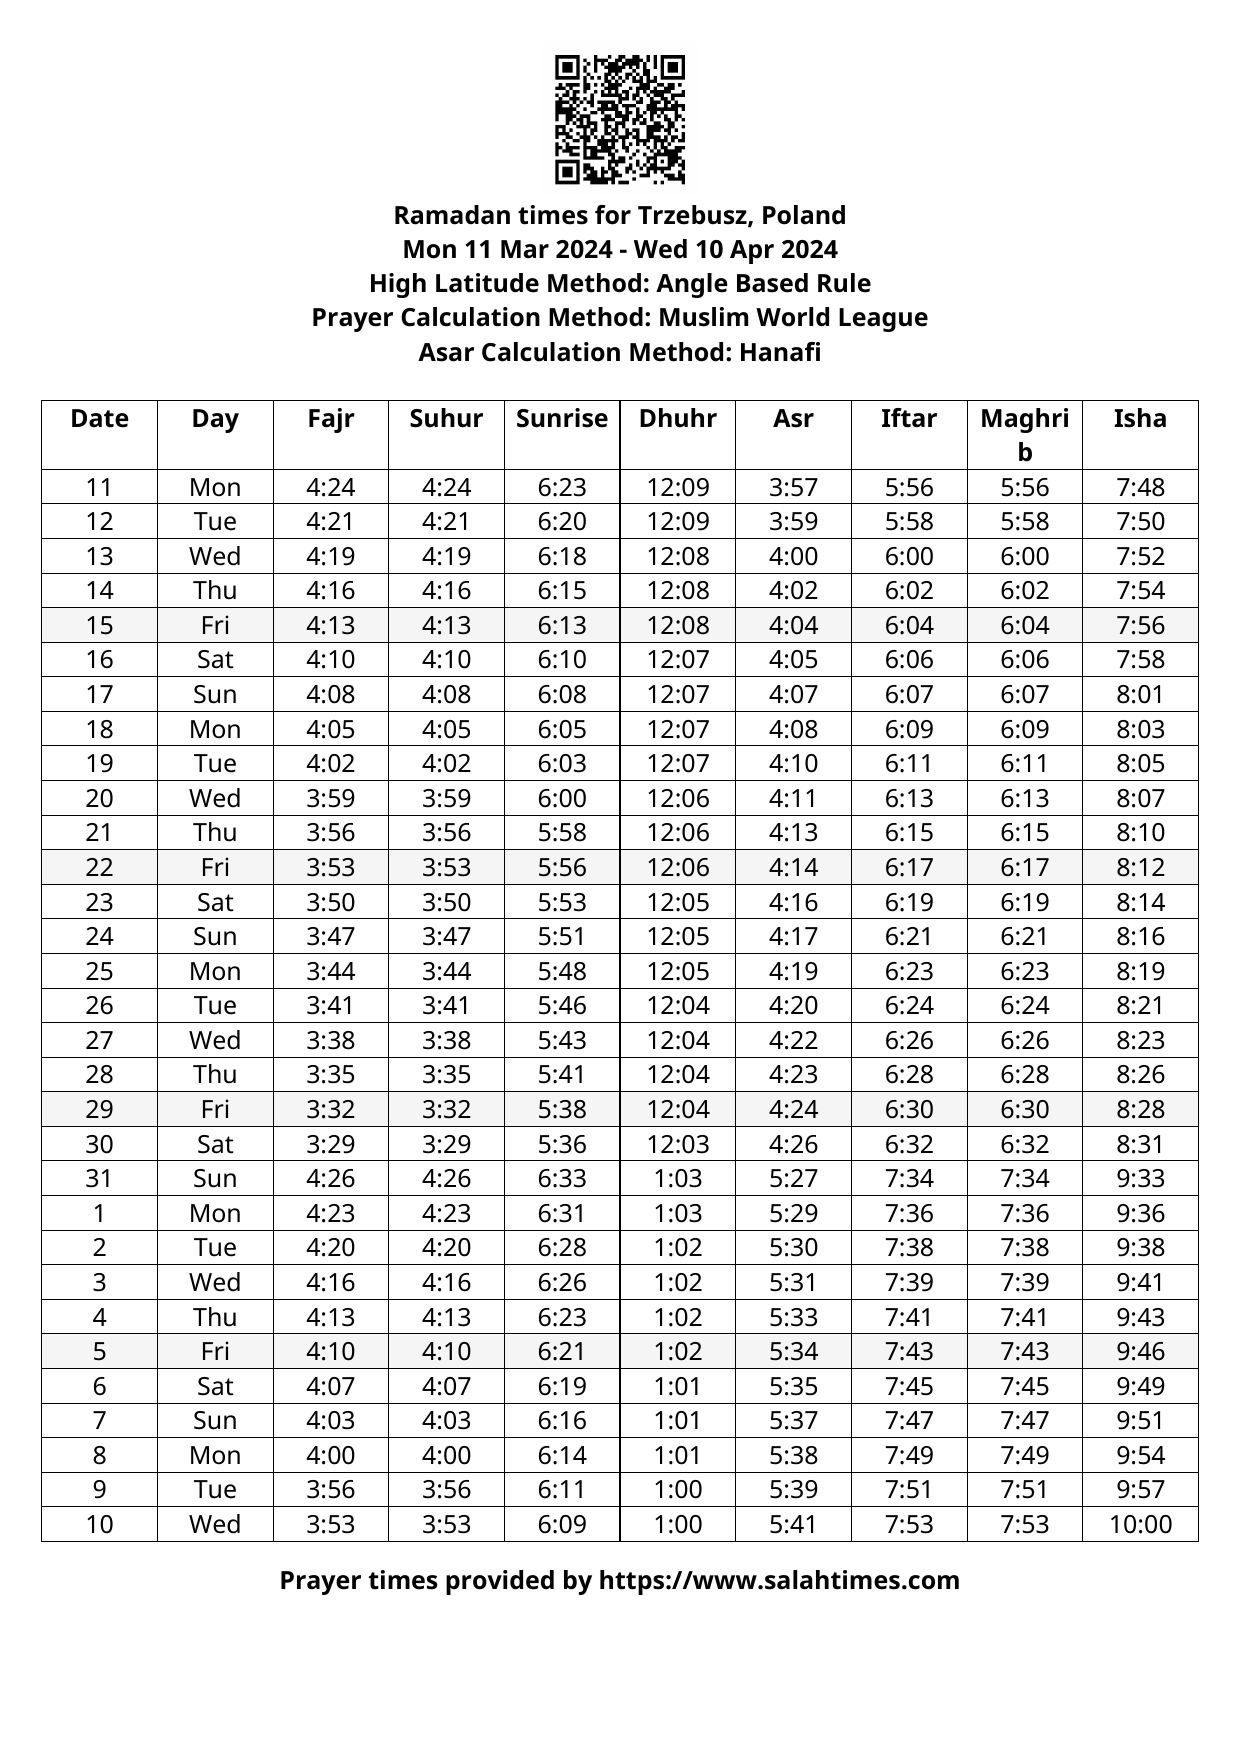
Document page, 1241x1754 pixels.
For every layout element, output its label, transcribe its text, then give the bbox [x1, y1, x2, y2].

table_cell 1 [42, 1196, 157, 1229]
table_cell 14 [42, 574, 157, 607]
table_cell 5:41 [505, 1058, 619, 1091]
table_cell 3:59 [736, 504, 851, 538]
table_header Fajr [274, 401, 388, 469]
table_cell 6:32 [852, 1127, 967, 1160]
table_cell 6:08 [505, 677, 619, 711]
table_cell 10:00 [1083, 1507, 1198, 1541]
table_cell 12:08 [621, 539, 735, 572]
table_cell 4:20 [389, 1231, 504, 1264]
table_cell 9:54 [1083, 1438, 1198, 1472]
table_cell 15 [42, 608, 157, 642]
table_cell 7:49 [968, 1438, 1082, 1472]
table_cell 3:35 [274, 1058, 388, 1091]
text High Latitude Method: Angle Based Rule [42, 266, 1198, 300]
table_cell Thu [158, 816, 273, 849]
table_cell 4:13 [274, 1300, 388, 1333]
table_cell 4:13 [736, 816, 851, 849]
table_cell 12:04 [621, 989, 735, 1022]
table_cell 5:27 [736, 1161, 851, 1195]
table_cell 12:06 [621, 850, 735, 884]
table_cell 3:56 [274, 1473, 388, 1506]
table_cell 6:30 [968, 1092, 1082, 1126]
table_cell 6:11 [852, 746, 967, 780]
table_cell 4:00 [736, 539, 851, 572]
table_cell 8:12 [1083, 850, 1198, 884]
table_cell 1:02 [621, 1231, 735, 1264]
table_cell 4:24 [389, 470, 504, 503]
table_header Dhuhr [621, 401, 735, 469]
table_cell 6:13 [968, 781, 1082, 814]
table_header Asr [736, 401, 851, 469]
text Ramadan times for Trzebusz, Poland [42, 198, 1198, 232]
table_cell 6:15 [505, 574, 619, 607]
table_cell 6:26 [505, 1265, 619, 1299]
table_cell 4:11 [736, 781, 851, 814]
table_cell 4:19 [274, 539, 388, 572]
table_cell 7:34 [968, 1161, 1082, 1195]
table_cell 4:13 [389, 1300, 504, 1333]
table_cell 31 [42, 1161, 157, 1195]
table_cell Wed [158, 1265, 273, 1299]
table_cell 4:05 [274, 712, 388, 745]
table_cell 6:11 [505, 1473, 619, 1506]
table_cell Sun [158, 1161, 273, 1195]
table_cell 12:07 [621, 677, 735, 711]
table_cell Tue [158, 989, 273, 1022]
table_cell 5:56 [505, 850, 619, 884]
table_cell 4:26 [389, 1161, 504, 1195]
table_cell 9:41 [1083, 1265, 1198, 1299]
table_cell 1:00 [621, 1507, 735, 1541]
table_cell 3:32 [274, 1092, 388, 1126]
table_cell 3:57 [736, 470, 851, 503]
table_cell 8:01 [1083, 677, 1198, 711]
table_cell 4:08 [274, 677, 388, 711]
table_cell 7:36 [852, 1196, 967, 1229]
table_cell 7:58 [1083, 643, 1198, 676]
table_cell 7:51 [852, 1473, 967, 1506]
table_cell 3:35 [389, 1058, 504, 1091]
table_cell Mon [158, 1196, 273, 1229]
table_cell 20 [42, 781, 157, 814]
table_cell 6:21 [852, 919, 967, 953]
table_cell 8:07 [1083, 781, 1198, 814]
table_cell 4:10 [389, 1334, 504, 1368]
table_header Sunrise [505, 401, 619, 469]
table_cell Fri [158, 608, 273, 642]
table_cell 7:54 [1083, 574, 1198, 607]
table_cell 8:28 [1083, 1092, 1198, 1126]
table_cell 6:23 [505, 1300, 619, 1333]
table_cell Wed [158, 781, 273, 814]
table_cell 5:30 [736, 1231, 851, 1264]
table_cell Sat [158, 643, 273, 676]
table_cell 26 [42, 989, 157, 1022]
table_cell 21 [42, 816, 157, 849]
table_cell 6:15 [968, 816, 1082, 849]
table_cell 8:03 [1083, 712, 1198, 745]
table_cell 6:02 [852, 574, 967, 607]
table_cell 13 [42, 539, 157, 572]
table_cell 12:09 [621, 470, 735, 503]
table_cell 12:05 [621, 885, 735, 918]
table_cell 7:51 [968, 1473, 1082, 1506]
table_cell 4:20 [736, 989, 851, 1022]
table_cell 7:53 [968, 1507, 1082, 1541]
table_cell 4:19 [736, 954, 851, 987]
table_cell 4:16 [389, 574, 504, 607]
table_cell Wed [158, 1023, 273, 1057]
table_cell 3:29 [274, 1127, 388, 1160]
table_cell 6:07 [968, 677, 1082, 711]
table_cell 6:28 [852, 1058, 967, 1091]
table_cell 6:14 [505, 1438, 619, 1472]
table_cell 1:00 [621, 1473, 735, 1506]
table_cell 4:16 [389, 1265, 504, 1299]
table_cell 3:53 [389, 850, 504, 884]
table_cell 3:41 [389, 989, 504, 1022]
table_cell 3:47 [274, 919, 388, 953]
table_cell 12:08 [621, 574, 735, 607]
table_cell 1:03 [621, 1161, 735, 1195]
table_cell 3:32 [389, 1092, 504, 1126]
table_cell 6:17 [852, 850, 967, 884]
table_cell 7:36 [968, 1196, 1082, 1229]
table_cell 6:02 [968, 574, 1082, 607]
table_header Iftar [852, 401, 967, 469]
table_cell 7:45 [852, 1369, 967, 1402]
table_cell Thu [158, 1300, 273, 1333]
table_cell 5:29 [736, 1196, 851, 1229]
table_cell 4:08 [736, 712, 851, 745]
table_cell 1:02 [621, 1265, 735, 1299]
table_cell 4:04 [736, 608, 851, 642]
table_cell Thu [158, 574, 273, 607]
table_cell 5:56 [852, 470, 967, 503]
text Asar Calculation Method: Hanafi [42, 334, 1198, 368]
table_cell 5:36 [505, 1127, 619, 1160]
table_cell 4:20 [274, 1231, 388, 1264]
table_cell 6:21 [505, 1334, 619, 1368]
table_cell 4:02 [389, 746, 504, 780]
table_cell Tue [158, 1231, 273, 1264]
table_cell 4 [42, 1300, 157, 1333]
table_cell 12 [42, 504, 157, 538]
table_cell 6:30 [852, 1092, 967, 1126]
table_cell 6:00 [968, 539, 1082, 572]
table_cell 6:11 [968, 746, 1082, 780]
table_cell 5:39 [736, 1473, 851, 1506]
table_cell 8 [42, 1438, 157, 1472]
table_cell 7:41 [968, 1300, 1082, 1333]
table_cell 12:07 [621, 712, 735, 745]
table_cell Fri [158, 1092, 273, 1126]
table_cell 9:33 [1083, 1161, 1198, 1195]
table_cell 3:50 [274, 885, 388, 918]
table_cell 4:00 [389, 1438, 504, 1472]
table_cell 9:57 [1083, 1473, 1198, 1506]
table_cell 7:53 [852, 1507, 967, 1541]
table_cell 3:38 [389, 1023, 504, 1057]
table_cell 12:04 [621, 1092, 735, 1126]
table_cell 4:05 [736, 643, 851, 676]
picture [542, 41, 699, 198]
table_cell 4:03 [274, 1404, 388, 1437]
table_cell 12:03 [621, 1127, 735, 1160]
table_cell 4:10 [389, 643, 504, 676]
table_cell 7:52 [1083, 539, 1198, 572]
table_cell 4:26 [274, 1161, 388, 1195]
table_cell 7 [42, 1404, 157, 1437]
table_cell 5:43 [505, 1023, 619, 1057]
table_cell Wed [158, 539, 273, 572]
table_cell 6:13 [852, 781, 967, 814]
table_cell 23 [42, 885, 157, 918]
table_cell 7:56 [1083, 608, 1198, 642]
table_cell 1:01 [621, 1438, 735, 1472]
table_cell 4:10 [736, 746, 851, 780]
table_cell 4:24 [736, 1092, 851, 1126]
table_cell 8:16 [1083, 919, 1198, 953]
table_cell 1:01 [621, 1404, 735, 1437]
table_cell 6:19 [852, 885, 967, 918]
table_cell 6:10 [505, 643, 619, 676]
table_cell 10 [42, 1507, 157, 1541]
table_cell 8:26 [1083, 1058, 1198, 1091]
table_cell 6:09 [505, 1507, 619, 1541]
table_cell 9:43 [1083, 1300, 1198, 1333]
table_cell 4:16 [274, 1265, 388, 1299]
table_cell 6:33 [505, 1161, 619, 1195]
table_cell 6:13 [505, 608, 619, 642]
table_cell 12:07 [621, 643, 735, 676]
table_cell 3:59 [274, 781, 388, 814]
table_cell 5:53 [505, 885, 619, 918]
table_cell 4:10 [274, 643, 388, 676]
table_cell 4:03 [389, 1404, 504, 1437]
table_cell 7:43 [852, 1334, 967, 1368]
table_cell 4:13 [274, 608, 388, 642]
table_cell 12:07 [621, 746, 735, 780]
table_header Day [158, 401, 273, 469]
table_cell 4:13 [389, 608, 504, 642]
table_cell 5 [42, 1334, 157, 1368]
table_cell 3:53 [389, 1507, 504, 1541]
table_cell 28 [42, 1058, 157, 1091]
table_cell 22 [42, 850, 157, 884]
table_cell 4:16 [274, 574, 388, 607]
table_cell 7:50 [1083, 504, 1198, 538]
table_cell 6:06 [968, 643, 1082, 676]
table_cell 6:16 [505, 1404, 619, 1437]
table_cell Fri [158, 850, 273, 884]
table_cell 8:14 [1083, 885, 1198, 918]
table_cell 4:02 [736, 574, 851, 607]
table_cell 6:06 [852, 643, 967, 676]
table_cell 7:47 [968, 1404, 1082, 1437]
table_cell 4:07 [274, 1369, 388, 1402]
table_cell Sun [158, 919, 273, 953]
table_cell 3:44 [389, 954, 504, 987]
table_cell 12:04 [621, 1023, 735, 1057]
table_cell 7:38 [968, 1231, 1082, 1264]
table_cell Fri [158, 1334, 273, 1368]
table_cell 12:06 [621, 816, 735, 849]
table_cell 6:18 [505, 539, 619, 572]
table_cell 7:49 [852, 1438, 967, 1472]
table_cell 4:26 [736, 1127, 851, 1160]
table_cell 4:02 [274, 746, 388, 780]
table_cell 6:28 [505, 1231, 619, 1264]
table_cell 12:04 [621, 1058, 735, 1091]
table_cell 3:53 [274, 850, 388, 884]
table_cell 3 [42, 1265, 157, 1299]
table_cell 6:23 [505, 470, 619, 503]
table_cell 3:56 [389, 1473, 504, 1506]
table_cell 5:48 [505, 954, 619, 987]
table_cell 6:26 [968, 1023, 1082, 1057]
table_cell 5:58 [852, 504, 967, 538]
table_cell 4:08 [389, 677, 504, 711]
table_cell Wed [158, 1507, 273, 1541]
table_cell 6:09 [968, 712, 1082, 745]
table_cell 5:51 [505, 919, 619, 953]
table_cell 12:05 [621, 919, 735, 953]
table_cell 6:04 [852, 608, 967, 642]
table_cell 8:10 [1083, 816, 1198, 849]
table_cell 4:10 [274, 1334, 388, 1368]
table_cell 12:05 [621, 954, 735, 987]
table_cell 29 [42, 1092, 157, 1126]
table_cell 4:21 [389, 504, 504, 538]
table_cell 6:23 [968, 954, 1082, 987]
table_header Date [42, 401, 157, 469]
table_cell 3:50 [389, 885, 504, 918]
table_cell 11 [42, 470, 157, 503]
table_cell 5:38 [505, 1092, 619, 1126]
table_cell 3:53 [274, 1507, 388, 1541]
table_cell 3:59 [389, 781, 504, 814]
table_cell 3:56 [389, 816, 504, 849]
table_cell Sat [158, 1127, 273, 1160]
table_cell 1:01 [621, 1369, 735, 1402]
table_cell 8:21 [1083, 989, 1198, 1022]
table_cell 4:07 [736, 677, 851, 711]
table_cell 6:07 [852, 677, 967, 711]
table_cell 1:02 [621, 1334, 735, 1368]
table_cell 6:04 [968, 608, 1082, 642]
table_header Maghrib [968, 401, 1082, 469]
table_cell 6:32 [968, 1127, 1082, 1160]
table_cell 4:00 [274, 1438, 388, 1472]
table_cell 6:17 [968, 850, 1082, 884]
table_cell 7:39 [852, 1265, 967, 1299]
table_cell 4:17 [736, 919, 851, 953]
table_cell 4:24 [274, 470, 388, 503]
table_cell Tue [158, 1473, 273, 1506]
table_cell Tue [158, 504, 273, 538]
table_cell 6:21 [968, 919, 1082, 953]
table_cell 6:24 [852, 989, 967, 1022]
table_cell 7:39 [968, 1265, 1082, 1299]
table_cell 6:03 [505, 746, 619, 780]
table_cell 4:22 [736, 1023, 851, 1057]
table_cell 6:00 [505, 781, 619, 814]
table_cell 4:23 [274, 1196, 388, 1229]
table_cell Mon [158, 712, 273, 745]
table_cell 9:49 [1083, 1369, 1198, 1402]
table_cell 4:23 [389, 1196, 504, 1229]
table_cell 7:34 [852, 1161, 967, 1195]
table_cell 9:46 [1083, 1334, 1198, 1368]
table_cell 30 [42, 1127, 157, 1160]
table_cell 7:38 [852, 1231, 967, 1264]
table_cell 5:56 [968, 470, 1082, 503]
table_cell Mon [158, 954, 273, 987]
table_cell 6:19 [505, 1369, 619, 1402]
table_cell 9:38 [1083, 1231, 1198, 1264]
table_cell 6:19 [968, 885, 1082, 918]
table_cell 4:14 [736, 850, 851, 884]
table_cell Sun [158, 677, 273, 711]
table_cell 6:31 [505, 1196, 619, 1229]
table_cell 18 [42, 712, 157, 745]
table_cell 25 [42, 954, 157, 987]
table_cell 6 [42, 1369, 157, 1402]
table_cell Tue [158, 746, 273, 780]
table_header Isha [1083, 401, 1198, 469]
table_cell 5:41 [736, 1507, 851, 1541]
table_cell 5:31 [736, 1265, 851, 1299]
table_cell 7:48 [1083, 470, 1198, 503]
table_cell 4:21 [274, 504, 388, 538]
text Prayer Calculation Method: Muslim World League [42, 300, 1198, 334]
table_cell 3:44 [274, 954, 388, 987]
table_cell 4:05 [389, 712, 504, 745]
table_cell 19 [42, 746, 157, 780]
table_cell Mon [158, 1438, 273, 1472]
text Mon 11 Mar 2024 - Wed 10 Apr 2024 [42, 232, 1198, 266]
table_cell 5:34 [736, 1334, 851, 1368]
table_cell 7:47 [852, 1404, 967, 1437]
table_cell 5:46 [505, 989, 619, 1022]
table_cell 6:15 [852, 816, 967, 849]
table_cell 12:06 [621, 781, 735, 814]
table_cell 3:41 [274, 989, 388, 1022]
table_cell 4:16 [736, 885, 851, 918]
table_cell Sat [158, 885, 273, 918]
table_cell 6:00 [852, 539, 967, 572]
table_cell 1:02 [621, 1300, 735, 1333]
table_cell 3:56 [274, 816, 388, 849]
table_cell 6:05 [505, 712, 619, 745]
table_cell 17 [42, 677, 157, 711]
table_cell 9:51 [1083, 1404, 1198, 1437]
table_cell Thu [158, 1058, 273, 1091]
table_cell 2 [42, 1231, 157, 1264]
table_cell 6:28 [968, 1058, 1082, 1091]
table_cell 3:29 [389, 1127, 504, 1160]
table_cell 9 [42, 1473, 157, 1506]
table_cell 27 [42, 1023, 157, 1057]
table_cell 6:20 [505, 504, 619, 538]
table_cell 5:38 [736, 1438, 851, 1472]
table_cell 6:09 [852, 712, 967, 745]
table_cell 8:23 [1083, 1023, 1198, 1057]
text Prayer times provided by https://www.salahtimes.com [42, 1563, 1198, 1597]
table_cell 24 [42, 919, 157, 953]
table_cell 9:36 [1083, 1196, 1198, 1229]
table_cell Mon [158, 470, 273, 503]
table_cell 1:03 [621, 1196, 735, 1229]
table_cell 5:35 [736, 1369, 851, 1402]
table_cell 16 [42, 643, 157, 676]
table_header Suhur [389, 401, 504, 469]
table_cell 5:33 [736, 1300, 851, 1333]
table_cell 8:31 [1083, 1127, 1198, 1160]
table_cell 3:38 [274, 1023, 388, 1057]
table_cell 8:05 [1083, 746, 1198, 780]
table_cell 6:24 [968, 989, 1082, 1022]
table_cell 5:58 [505, 816, 619, 849]
table_cell 4:19 [389, 539, 504, 572]
table_cell 7:45 [968, 1369, 1082, 1402]
table_cell 8:19 [1083, 954, 1198, 987]
table_cell 6:23 [852, 954, 967, 987]
table_cell Sun [158, 1404, 273, 1437]
table_cell 5:37 [736, 1404, 851, 1437]
table_cell 7:43 [968, 1334, 1082, 1368]
table_cell 12:08 [621, 608, 735, 642]
table_cell 7:41 [852, 1300, 967, 1333]
table_cell 6:26 [852, 1023, 967, 1057]
table_cell 5:58 [968, 504, 1082, 538]
table_cell Sat [158, 1369, 273, 1402]
table_cell 3:47 [389, 919, 504, 953]
table_cell 4:23 [736, 1058, 851, 1091]
table_cell 4:07 [389, 1369, 504, 1402]
table_cell 12:09 [621, 504, 735, 538]
